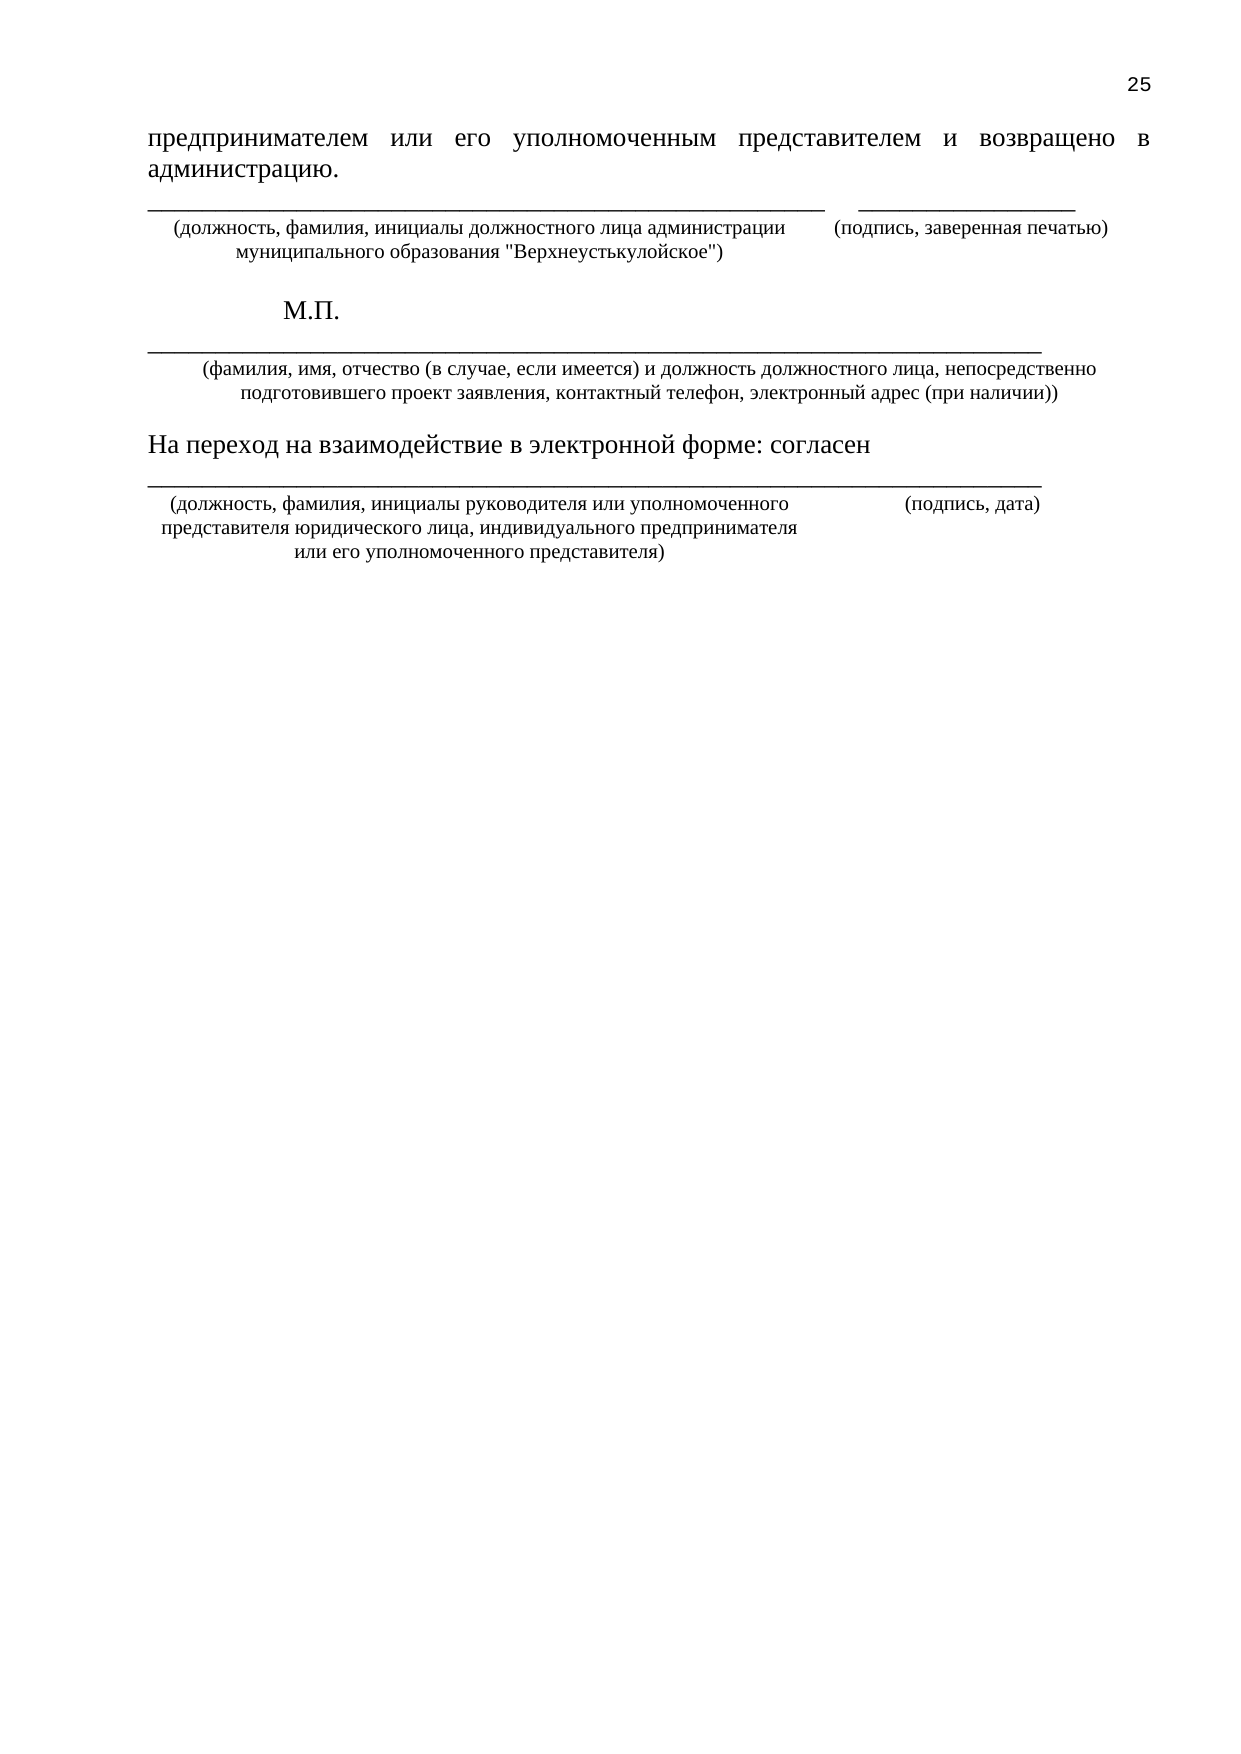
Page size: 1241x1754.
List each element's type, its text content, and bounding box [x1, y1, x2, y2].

table_header (должность, фамилия, инициалы руководителя или уполномоченного представителя юридического лица, индивидуального предпринимателя или его уполномоченного представителя) [136, 491, 823, 563]
table_header (подпись, заверенная печатью) [823, 215, 1122, 263]
text (фамилия, имя, отчество (в случае, если имеется) и должность должностного лица, непосредственно подготовившего проект заявления, контактный телефон, электронный адрес (при наличии)) [148, 356, 1152, 404]
text На переход на взаимодействие в электронной форме: согласен [148, 428, 1152, 459]
text __________________________________________________________________ [148, 325, 1152, 356]
table_header (должность, фамилия, инициалы должностного лица администрации муниципального образования "Верхнеустькулойское") [136, 215, 823, 263]
text М.П. [148, 294, 1152, 325]
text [148, 121, 1152, 183]
text __________________________________________________ ________________ [148, 183, 1152, 214]
text __________________________________________________________________ [148, 459, 1152, 491]
table_header (подпись, дата) [823, 491, 1122, 563]
